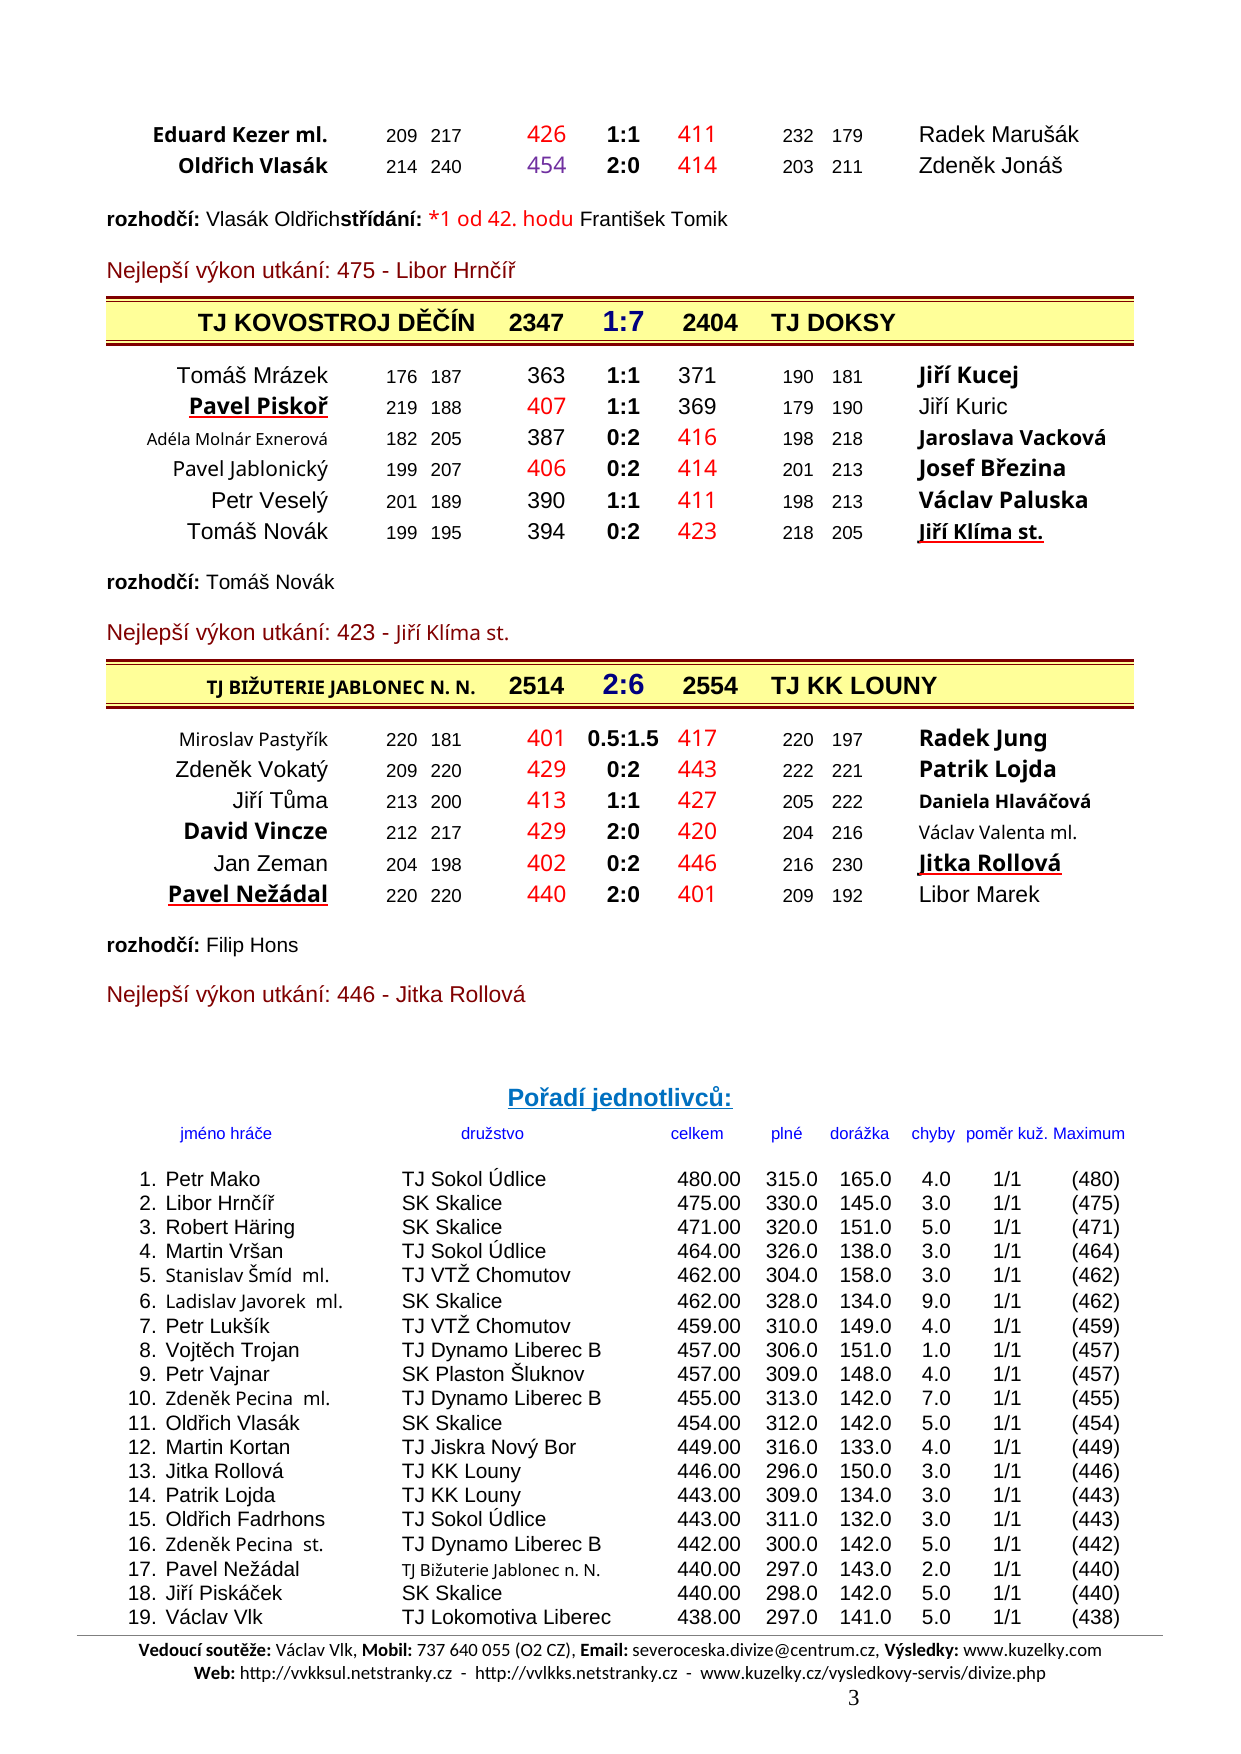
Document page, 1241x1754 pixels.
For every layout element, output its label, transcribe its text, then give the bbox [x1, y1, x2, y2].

text 2. Libor Hrnčíř SK Skalice 475.00 330.0 145.0 3.0 1/1 (475) [106, 1191, 1134, 1215]
text David Vincze 212 217 429 2:0 420 204 216 Václav Valenta ml. [106, 815, 1134, 847]
text 5. Stanislav Šmíd ml. TJ VTŽ Chomutov 462.00 304.0 158.0 3.0 1/1 (462) [106, 1263, 1134, 1288]
text Oldřich Vlasák 214 240 454 2:0 414 203 211 Zdeněk Jonáš [106, 149, 1134, 181]
text 14. Patrik Lojda TJ KK Louny 443.00 309.0 134.0 3.0 1/1 (443) [106, 1483, 1134, 1507]
text 7. Petr Lukšík TJ VTŽ Chomutov 459.00 310.0 149.0 4.0 1/1 (459) [106, 1314, 1134, 1338]
text 9. Petr Vajnar SK Plaston Šluknov 457.00 309.0 148.0 4.0 1/1 (457) [106, 1362, 1134, 1386]
text 18. Jiří Piskáček SK Skalice 440.00 298.0 142.0 5.0 1/1 (440) [106, 1581, 1134, 1605]
text 13. Jitka Rollová TJ KK Louny 446.00 296.0 150.0 3.0 1/1 (446) [106, 1459, 1134, 1483]
text Miroslav Pastyřík 220 181 401 0.5:1.5 417 220 197 Radek Jung [106, 722, 1134, 753]
text Pořadí jednotlivců: [94, 1083, 1145, 1111]
text Nejlepší výkon utkání: 423 - Jiří Klíma st. [106, 618, 1134, 646]
text 11. Oldřich Vlasák SK Skalice 454.00 312.0 142.0 5.0 1/1 (454) [106, 1411, 1134, 1435]
text Pavel Jablonický 199 207 406 0:2 414 201 213 Josef Březina [106, 452, 1134, 483]
text 3. Robert Häring SK Skalice 471.00 320.0 151.0 5.0 1/1 (471) [106, 1215, 1134, 1239]
text Eduard Kezer ml. 209 217 426 1:1 411 232 179 Radek Marušák [106, 118, 1134, 149]
text TJ Bižuterie Jablonec n. N. 2514 2:6 2554 TJ KK Louny [106, 665, 1134, 703]
text Adéla Molnár Exnerová 182 205 387 0:2 416 198 218 Jaroslava Vacková [106, 421, 1134, 452]
text Tomáš Novák 199 195 394 0:2 423 218 205 Jiří Klíma st. [106, 515, 1134, 546]
text Tomáš Mrázek 176 187 363 1:1 371 190 181 Jiří Kucej [106, 358, 1134, 390]
text 12. Martin Kortan TJ Jiskra Nový Bor 449.00 316.0 133.0 4.0 1/1 (449) [106, 1435, 1134, 1459]
text 6. Ladislav Javorek ml. SK Skalice 462.00 328.0 134.0 9.0 1/1 (462) [106, 1288, 1134, 1314]
text Pavel Nežádal 220 220 440 2:0 401 209 192 Libor Marek [106, 878, 1134, 909]
text TJ Kovostroj Děčín 2347 1:7 2404 TJ Doksy [106, 302, 1134, 340]
text 10. Zdeněk Pecina ml. TJ Dynamo Liberec B 455.00 313.0 142.0 7.0 1/1 (455) [106, 1386, 1134, 1411]
text jméno hráče družstvo celkem plné dorážka chyby poměr kuž. Maximum [106, 1124, 1134, 1143]
text Nejlepší výkon utkání: 446 - Jitka Rollová [106, 981, 1134, 1007]
text Jiří Tůma 213 200 413 1:1 427 205 222 Daniela Hlaváčová [106, 784, 1134, 815]
text rozhodčí: Filip Hons [106, 933, 1134, 957]
text 16. Zdeněk Pecina st. TJ Dynamo Liberec B 442.00 300.0 142.0 5.0 1/1 (442) [106, 1531, 1134, 1557]
text Pavel Piskoř 219 188 407 1:1 369 179 190 Jiří Kuric [106, 390, 1134, 421]
text rozhodčí: Vlasák Oldřichstřídání: *1 od 42. hodu František Tomik [106, 204, 1134, 233]
text 17. Pavel Nežádal TJ Bižuterie Jablonec n. N. 440.00 297.0 143.0 2.0 1/1 (440) [106, 1557, 1134, 1581]
text Nejlepší výkon utkání: 475 - Libor Hrnčíř [106, 257, 1134, 283]
text rozhodčí: Tomáš Novák [106, 570, 1134, 594]
text Jan Zeman 204 198 402 0:2 446 216 230 Jitka Rollová [106, 847, 1134, 878]
text 1. Petr Mako TJ Sokol Údlice 480.00 315.0 165.0 4.0 1/1 (480) [106, 1167, 1134, 1191]
text 8. Vojtěch Trojan TJ Dynamo Liberec B 457.00 306.0 151.0 1.0 1/1 (457) [106, 1338, 1134, 1362]
text 15. Oldřich Fadrhons TJ Sokol Údlice 443.00 311.0 132.0 3.0 1/1 (443) [106, 1507, 1134, 1531]
text Zdeněk Vokatý 209 220 429 0:2 443 222 221 Patrik Lojda [106, 753, 1134, 784]
text 19. Václav Vlk TJ Lokomotiva Liberec 438.00 297.0 141.0 5.0 1/1 (438) [106, 1605, 1134, 1629]
text Petr Veselý 201 189 390 1:1 411 198 213 Václav Paluska [106, 483, 1134, 515]
text 4. Martin Vršan TJ Sokol Údlice 464.00 326.0 138.0 3.0 1/1 (464) [106, 1239, 1134, 1263]
